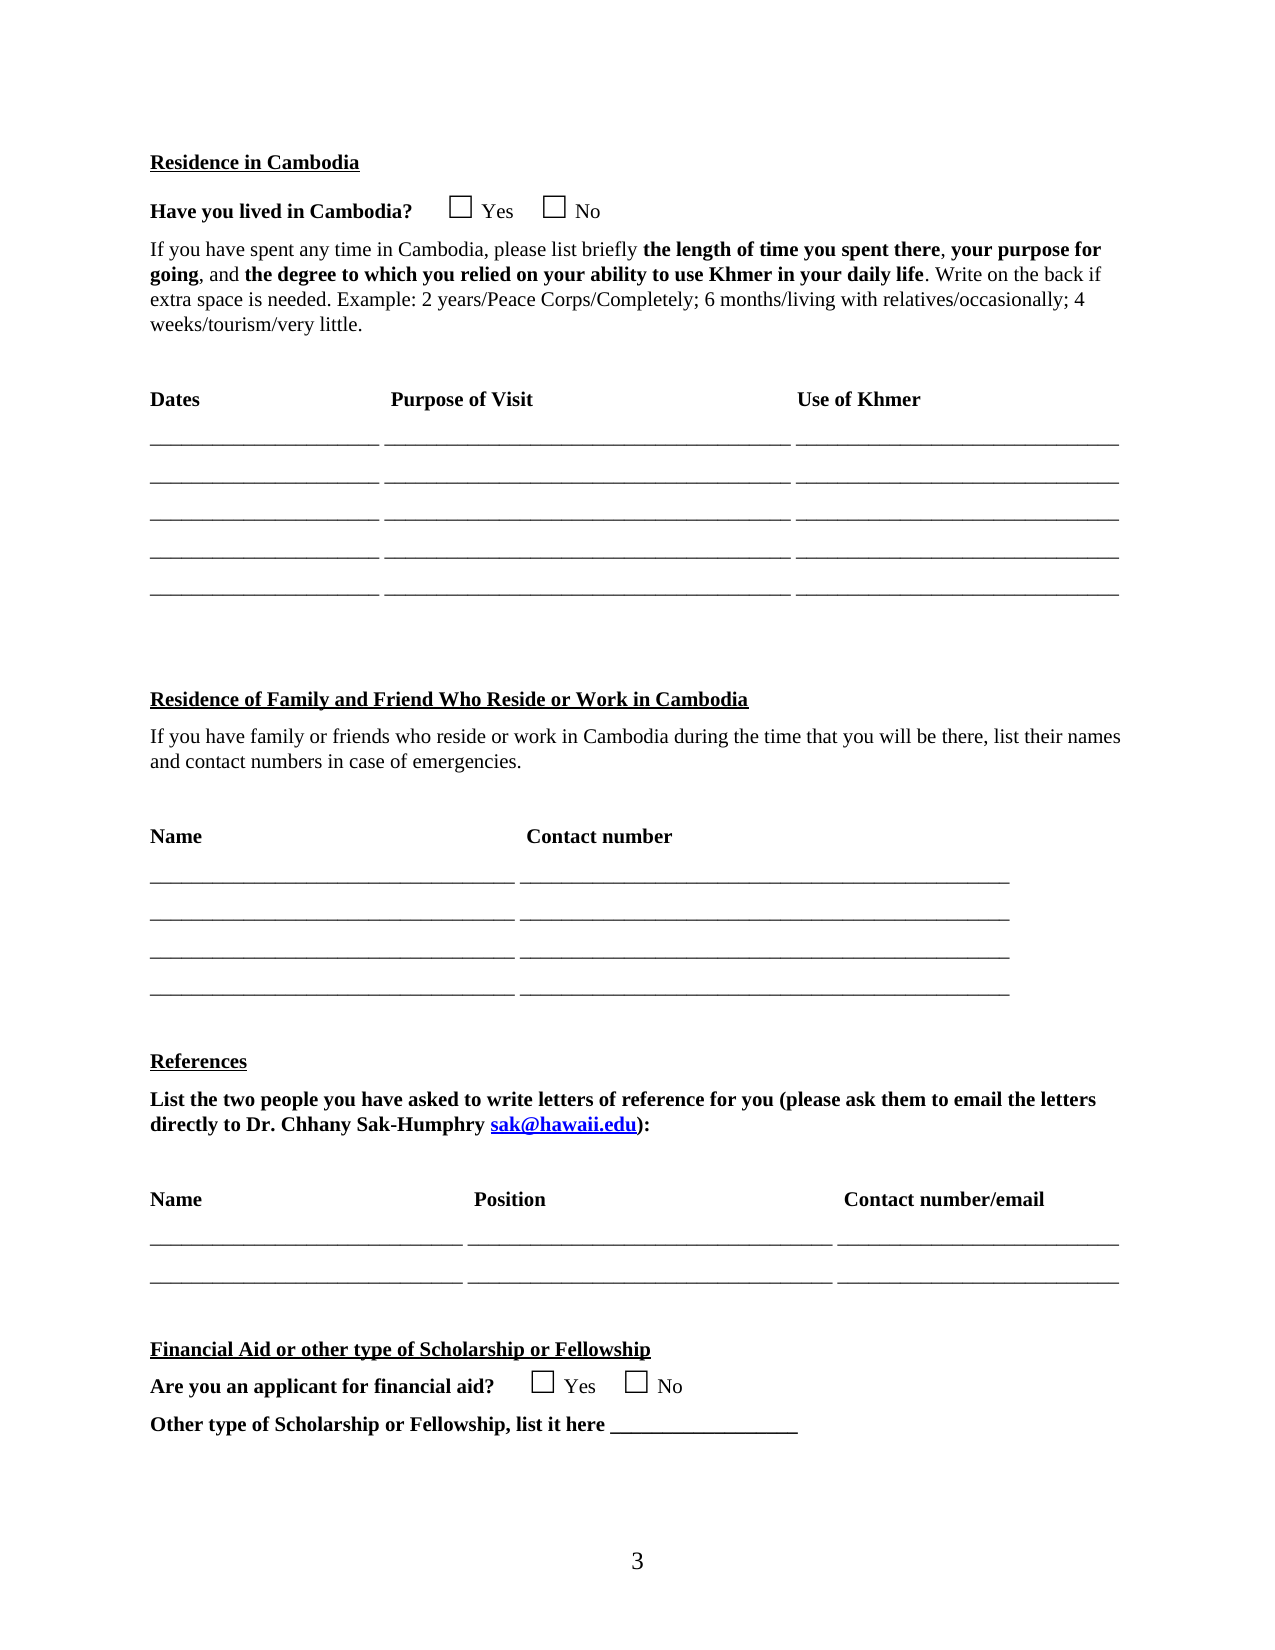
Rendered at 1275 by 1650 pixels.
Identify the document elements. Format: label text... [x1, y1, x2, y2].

text Residence of Family and Friend Who Reside or Work in [150, 686, 1125, 711]
text ___________________________________ _______________________________________________ [150, 861, 1125, 886]
text ______________________ _______________________________________ _______________________________ [150, 498, 1125, 523]
text ______________________________ ___________________________________ ___________________________ [150, 1223, 1125, 1248]
text ______________________ _______________________________________ _______________________________ [150, 536, 1125, 561]
text ___________________________________ _______________________________________________ [150, 898, 1125, 923]
text List the two people you have asked to write letters of reference for you (please ask them to email the letters directly to Dr. Chhany Sak-Humphry sak@hawaii.edu): [150, 1086, 1125, 1136]
text ___________________________________ _______________________________________________ [150, 936, 1125, 961]
text Other type of Scholarship or Fellowship, list it here __________________ [150, 1411, 1125, 1436]
text ______________________ _______________________________________ _______________________________ [150, 423, 1125, 448]
text If you have family or friends who reside or work in during the time that you will be there, list their names and contact numbers in case of emergencies. [150, 723, 1125, 773]
text Financial Aid or other type of Scholarship or Fellowship [150, 1336, 1125, 1361]
text If you have spent any time in , please list briefly the length of time you spent there, your purpose for going, and the degree to which you relied on your ability to use Khmer in your daily life. Write on the back if extra space is needed. Example: 2 years/Peace Corps/Completely; 6 months/living with relatives/occasionally; 4 weeks/tourism/very little. [150, 236, 1125, 336]
text ______________________________ ___________________________________ ___________________________ [150, 1261, 1125, 1286]
text Dates Purpose of Visit Use of Khmer [150, 386, 1125, 411]
text Residence in [150, 150, 1125, 174]
text References [150, 1048, 1125, 1073]
text Name Position Contact number/email [150, 1186, 1125, 1211]
text ______________________ _______________________________________ _______________________________ [150, 573, 1125, 598]
text ______________________ _______________________________________ _______________________________ [150, 461, 1125, 486]
text Have you lived in ? □ Yes □ No [150, 198, 1125, 223]
text Name Contact number [150, 823, 1125, 848]
text ___________________________________ _______________________________________________ [150, 973, 1125, 998]
text Are you an applicant for financial aid? □ Yes □ No [150, 1373, 1125, 1398]
